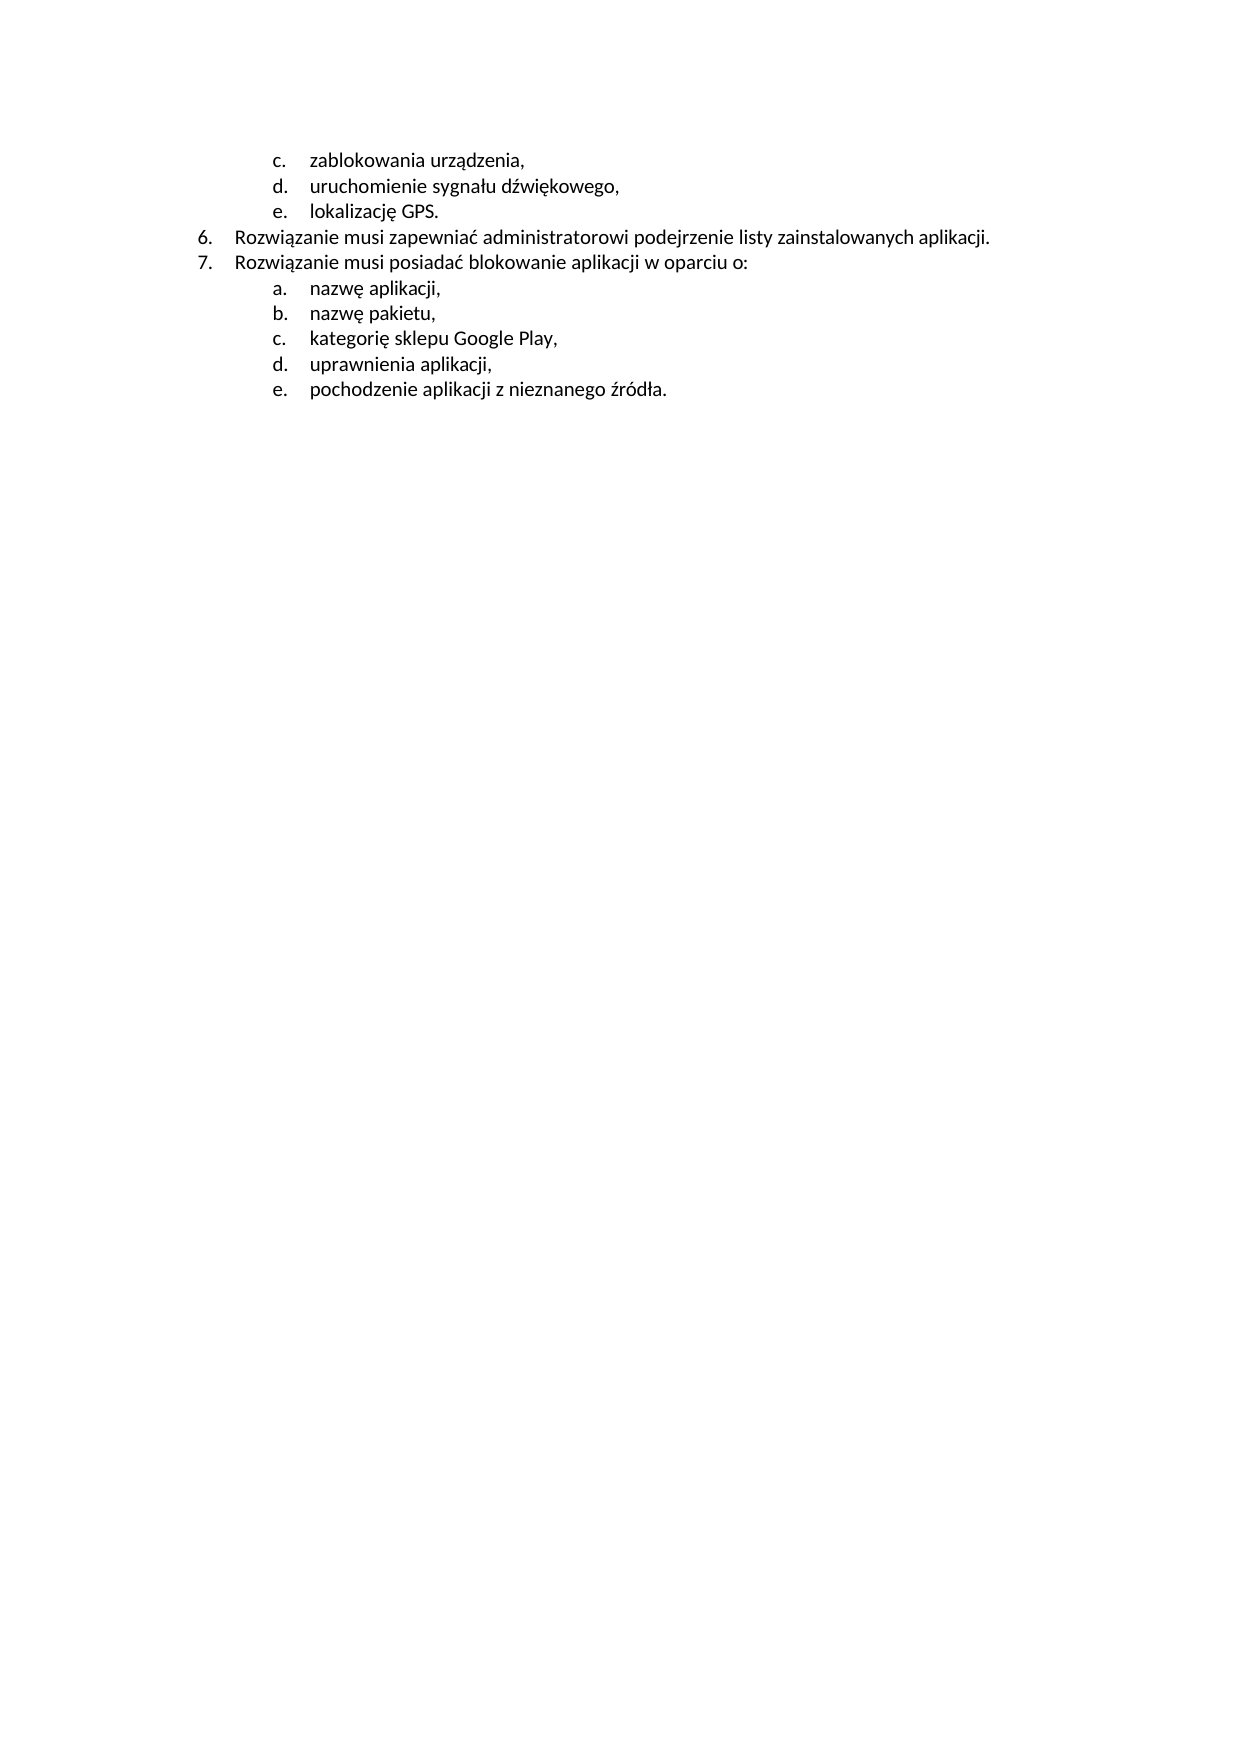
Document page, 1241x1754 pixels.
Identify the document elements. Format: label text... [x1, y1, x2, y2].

list nazwę aplikacji, [272, 275, 1093, 300]
list uprawnienia aplikacji, [272, 351, 1093, 376]
list zablokowania urządzenia, [272, 148, 1093, 173]
list kategorię sklepu Google Play, [272, 326, 1093, 351]
list Rozwiązanie musi zapewniać administratorowi podejrzenie listy zainstalowanych aplikacji. [197, 224, 1093, 249]
list pochodzenie aplikacji z nieznanego źródła. [272, 376, 1093, 402]
list lokalizację GPS. [272, 198, 1093, 224]
list nazwę pakietu, [272, 300, 1093, 326]
list uruchomienie sygnału dźwiękowego, [272, 173, 1093, 198]
list Rozwiązanie musi posiadać blokowanie aplikacji w oparciu o: [197, 249, 1093, 275]
